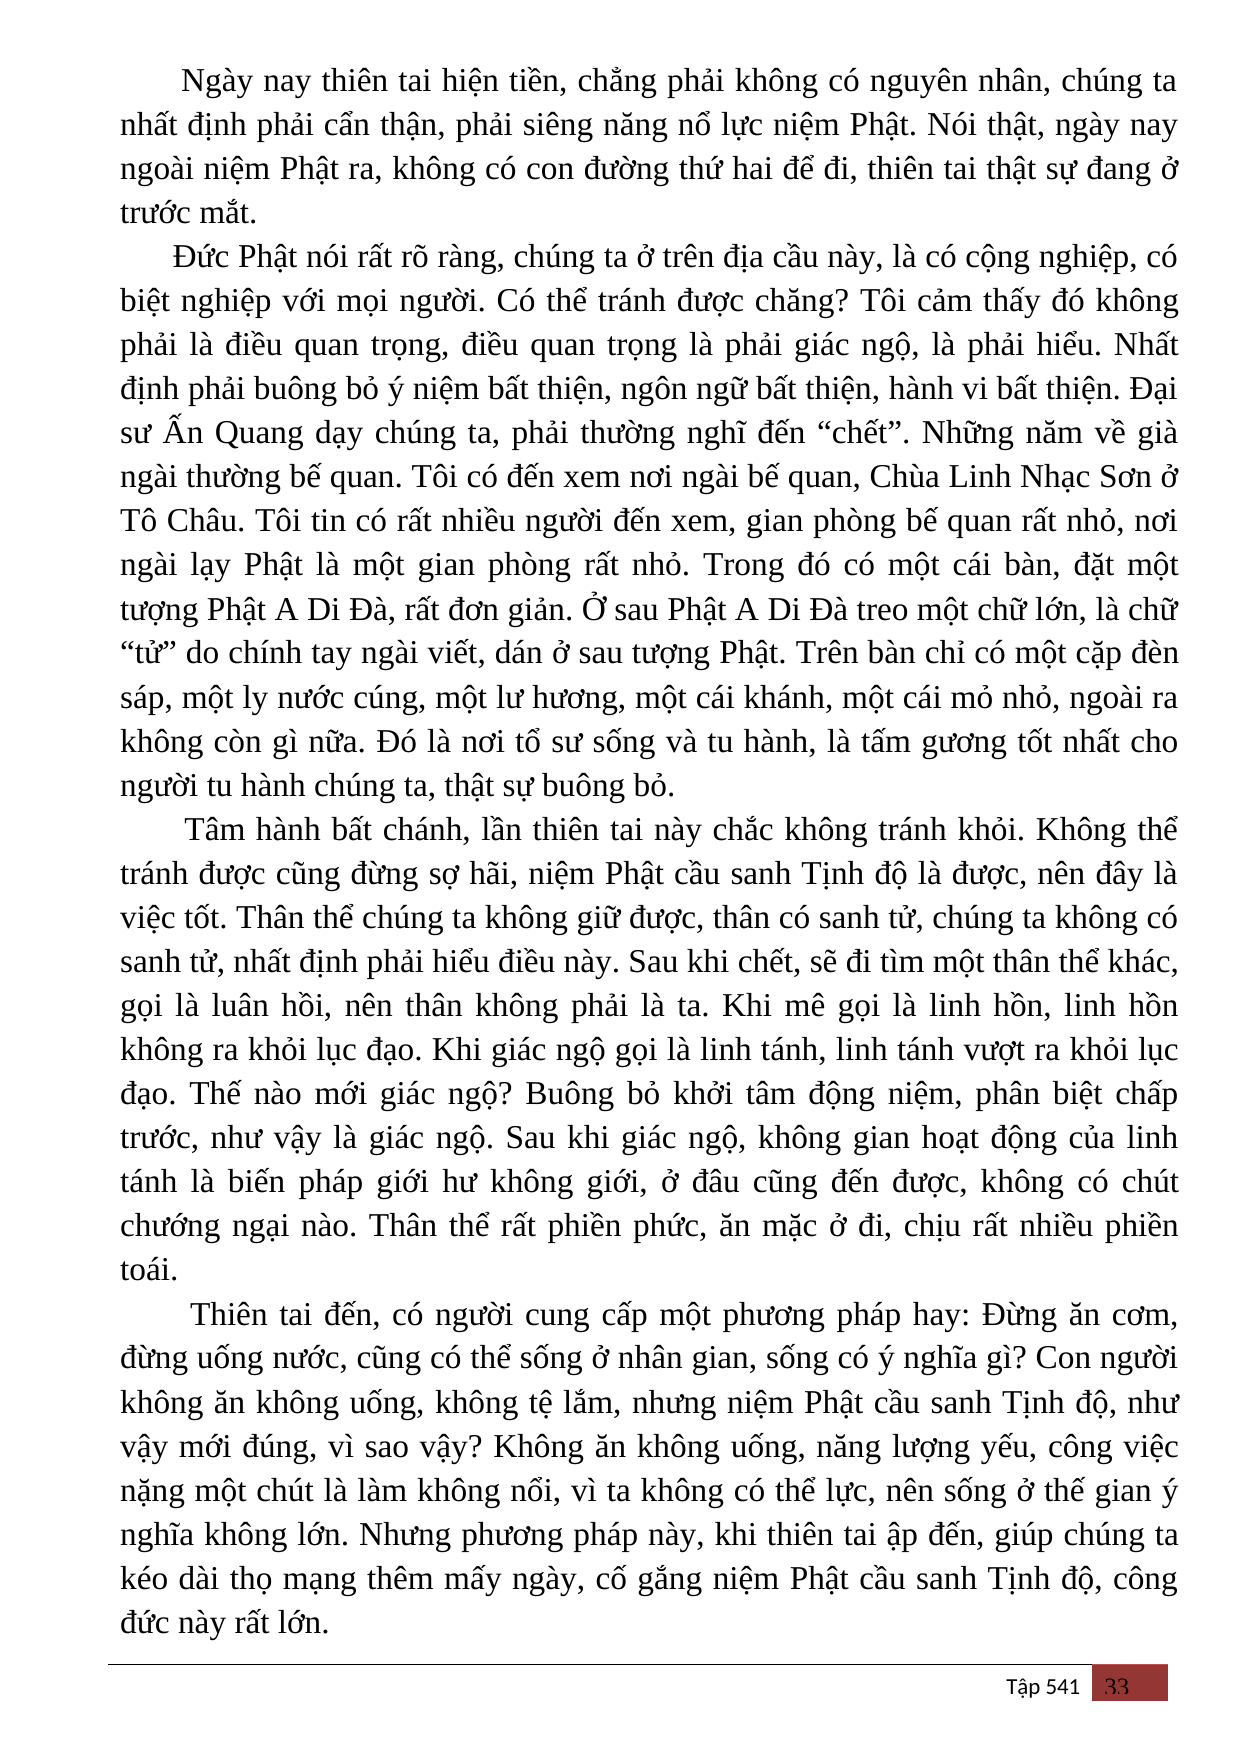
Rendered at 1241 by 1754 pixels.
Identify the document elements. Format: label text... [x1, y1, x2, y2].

text Đức Phật nói rất rõ ràng, chúng ta ở trên địa cầu này, là có cộng nghiệp, có biệt nghiệp với mọi người. Có thể tránh được chăng? Tôi cảm thấy đó không phải là điều quan trọng, điều quan trọng là phải giác ngộ, là phải hiểu. Nhất định phải buông bỏ ý niệm bất thiện, ngôn ngữ bất thiện, hành vi bất thiện. Đại sư Ấn Quang dạy chúng ta, phải thường nghĩ đến “chết”. Những năm về già ngài thường bế quan. Tôi có đến xem nơi ngài bế quan, Chùa Linh Nhạc Sơn ở Tô Châu. Tôi tin có rất nhiều người đến xem, gian phòng bế quan rất nhỏ, nơi ngài lạy Phật là một gian phòng rất nhỏ. Trong đó có một cái bàn, đặt một tượng Phật A Di Đà, rất đơn giản. Ở sau Phật A Di Đà treo một chữ lớn, là chữ “tử” do chính tay ngài viết, dán ở sau tượng Phật. Trên bàn chỉ có một cặp đèn sáp, một ly nước cúng, một lư hương, một cái khánh, một cái mỏ nhỏ, ngoài ra không còn gì nữa. Đó là nơi tổ sư sống và tu hành, là tấm gương tốt nhất cho người tu hành chúng ta, thật sự buông bỏ. [120, 236, 1180, 803]
text Thiên tai đến, có người cung cấp một phương pháp hay: Đừng ăn cơm, đừng uống nước, cũng có thể sống ở nhân gian, sống có ý nghĩa gì? Con người không ăn không uống, không tệ lắm, nhưng niệm Phật cầu sanh Tịnh độ, như vậy mới đúng, vì sao vậy? Không ăn không uống, năng lượng yếu, công việc nặng một chút là làm không nổi, vì ta không có thể lực, nên sống ở thế gian ý nghĩa không lớn. Nhưng phương pháp này, khi thiên tai ập đến, giúp chúng ta kéo dài thọ mạng thêm mấy ngày, cố gắng niệm Phật cầu sanh Tịnh độ, công đức này rất lớn. [120, 1294, 1180, 1641]
text Ngày nay thiên tai hiện tiền, chẳng phải không có nguyên nhân, chúng ta nhất định phải cẩn thận, phải siêng năng nổ lực niệm Phật. Nói thật, ngày nay ngoài niệm Phật ra, không có con đường thứ hai để đi, thiên tai thật sự đang ở trước mắt. [120, 60, 1180, 231]
text Tâm hành bất chánh, lần thiên tai này chắc không tránh khỏi. Không thể tránh được cũng đừng sợ hãi, niệm Phật cầu sanh Tịnh độ là được, nên đây là việc tốt. Thân thể chúng ta không giữ được, thân có sanh tử, chúng ta không có sanh tử, nhất định phải hiểu điều này. Sau khi chết, sẽ đi tìm một thân thể khác, gọi là luân hồi, nên thân không phải là ta. Khi mê gọi là linh hồn, linh hồn không ra khỏi lục đạo. Khi giác ngộ gọi là linh tánh, linh tánh vượt ra khỏi lục đạo. Thế nào mới giác ngộ? Buông bỏ khởi tâm động niệm, phân biệt chấp trước, như vậy là giác ngộ. Sau khi giác ngộ, không gian hoạt động của linh tánh là biến pháp giới hư không giới, ở đâu cũng đến được, không có chút chướng ngại nào. Thân thể rất phiền phức, ăn mặc ở đi, chịu rất nhiều phiền toái. [120, 809, 1180, 1288]
